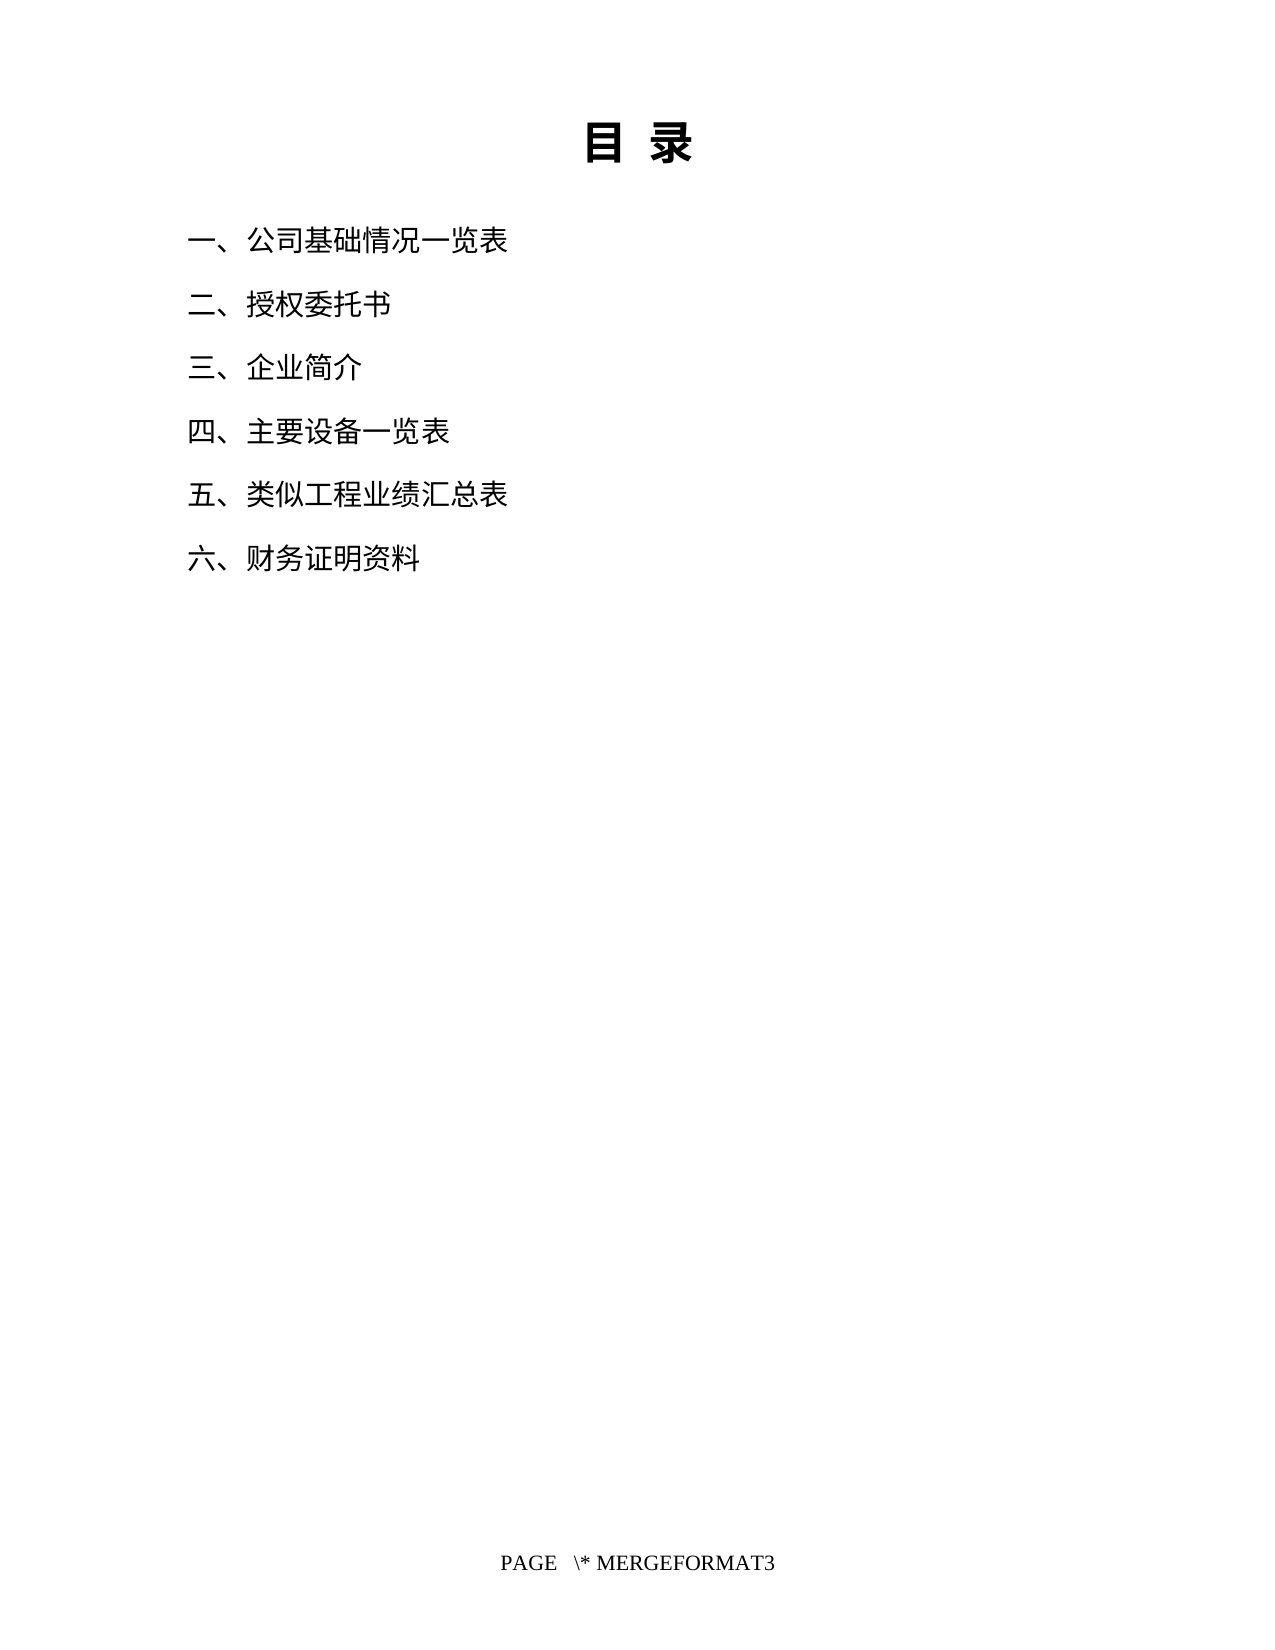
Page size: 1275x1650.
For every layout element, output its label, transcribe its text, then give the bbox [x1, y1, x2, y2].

text 四、主要设备一览表 [187, 408, 1087, 451]
text 三、企业简介 [187, 345, 1087, 387]
text 二、授权委托书 [187, 281, 1087, 324]
text 六、财务证明资料 [187, 535, 1087, 577]
text 一、公司基础情况一览表 [187, 218, 1087, 260]
text 目 录 [187, 106, 1087, 173]
text 五、类似工程业绩汇总表 [187, 472, 1087, 514]
